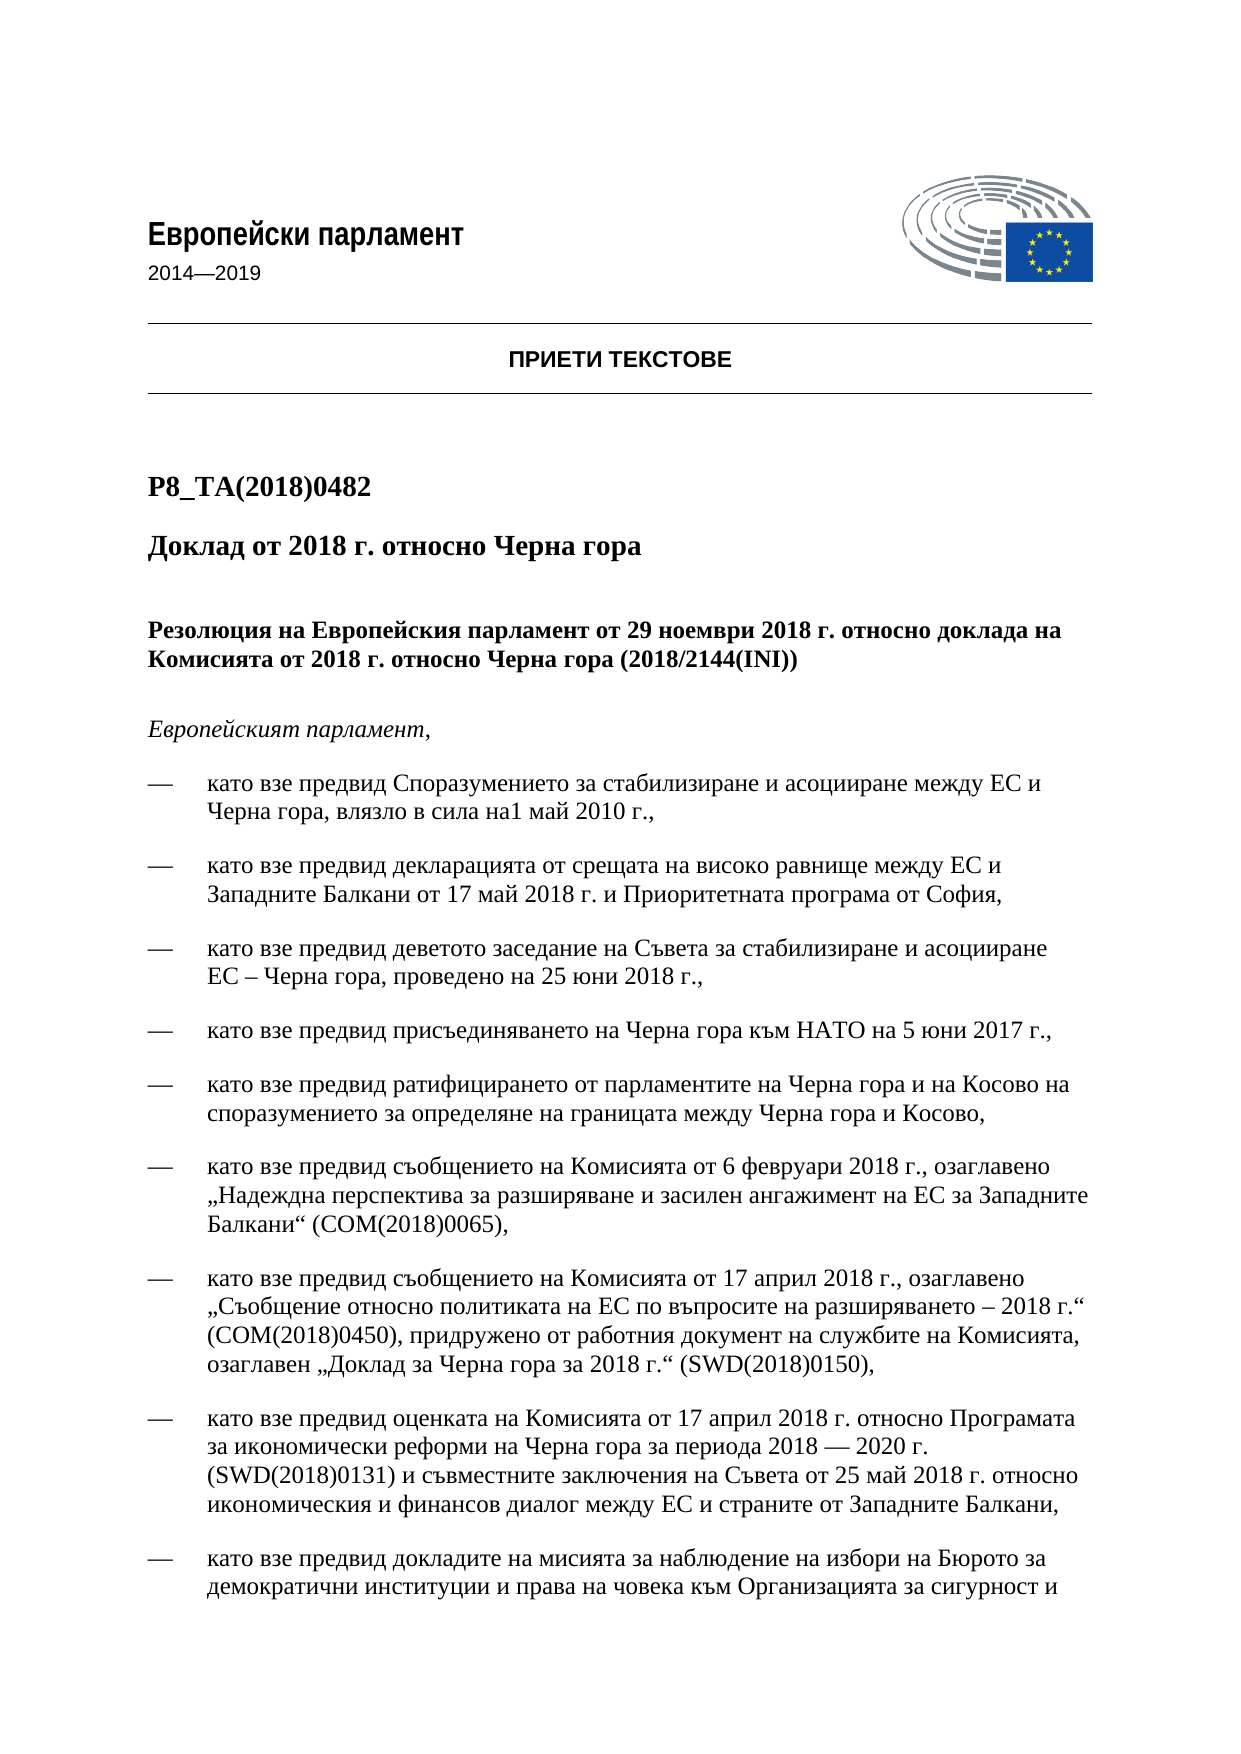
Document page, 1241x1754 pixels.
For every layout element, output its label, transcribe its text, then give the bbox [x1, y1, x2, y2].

text — като взе предвид оценката на Комисията от 17 април 2018 г. относно Програмата за икономически реформи на Черна гора за периода 2018 — 2020 г. (SWD(2018)0131) и съвместните заключения на Съвета от 25 май 2018 г. относно икономическия и финансов диалог между ЕС и страните от Западните Балкани, [148, 1403, 1092, 1518]
table_header [856, 176, 1093, 323]
text — като взе предвид присъединяването на Черна гора към НАТО на 5 юни 2017 г., [148, 1015, 1092, 1044]
subtitle Доклад от 2018 г. относно Черна гора [148, 528, 1092, 561]
subtitle P8_TA(2018)0482 [148, 469, 1092, 503]
subtitle Резолюция на Европейския парламент от 29 ноември 2018 г. относно доклада на Комисията от 2018 г. относно Черна гора (2018/2144(INI)) [148, 615, 1092, 673]
text — като взе предвид Споразумението за стабилизиране и асоцииране между ЕС и Черна гора, влязло в сила на1 май 2010 г., [148, 768, 1092, 825]
text Европейският парламент, [148, 714, 1092, 743]
table_header Европейски парламент 2014—2019 [148, 176, 856, 323]
text — като взе предвид деветото заседание на Съвета за стабилизиране и асоцииране ЕС – Черна гора, проведено на 25 юни 2018 г., [148, 933, 1092, 990]
text ПРИЕТИ ТЕКСТОВЕ [148, 346, 1092, 372]
text — като взе предвид съобщението на Комисията от 6 февруари 2018 г., озаглавено „Надеждна перспектива за разширяване и засилен ангажимент на ЕС за Западните Балкани“ (COM(2018)0065), [148, 1151, 1092, 1238]
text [148, 1543, 1092, 1600]
text — като взе предвид декларацията от срещата на високо равнище между ЕС и Западните Балкани от 17 май 2018 г. и Приоритетната програма от София, [148, 850, 1092, 908]
text — като взе предвид съобщението на Комисията от 17 април 2018 г., озаглавено „Съобщение относно политиката на ЕС по въпросите на разширяването – 2018 г.“ (COM(2018)0450), придружено от работния документ на службите на Комисията, озаглавен „Доклад за Черна гора за 2018 г.“ (SWD(2018)0150), [148, 1263, 1092, 1378]
text — като взе предвид ратифицирането от парламентите на Черна гора и на Косово на споразумението за определяне на границата между Черна гора и Косово, [148, 1069, 1092, 1126]
picture [902, 175, 1093, 282]
